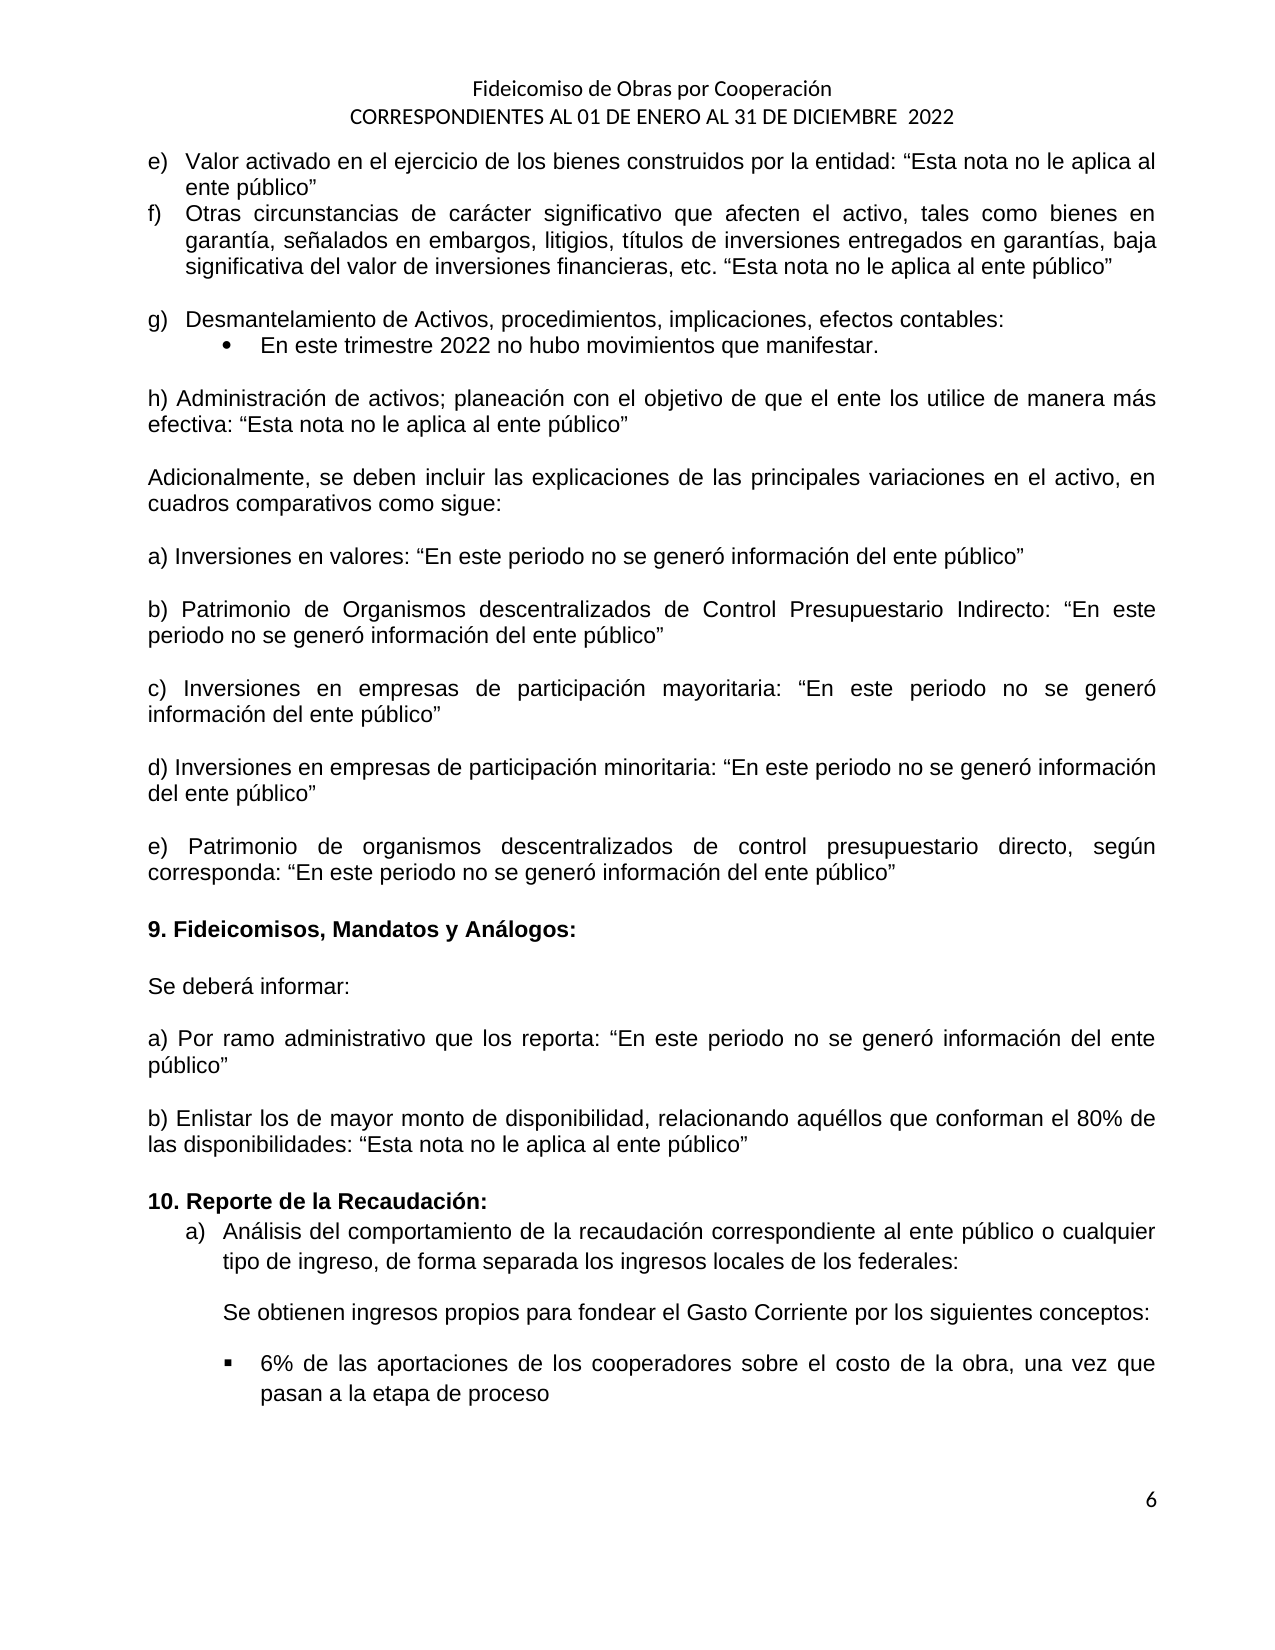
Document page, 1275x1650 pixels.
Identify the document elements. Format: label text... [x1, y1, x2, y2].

text a) Por ramo administrativo que los reporta: “En este periodo no se generó información del ente público” [148, 1025, 1157, 1078]
text a) Inversiones en valores: “En este periodo no se generó información del ente público” [148, 543, 1157, 569]
text Adicionalmente, se deben incluir las explicaciones de las principales variaciones en el activo, en cuadros comparativos como sigue: [148, 464, 1157, 517]
subtitle 9. Fideicomisos, Mandatos y Análogos: [148, 916, 1157, 942]
text Se obtienen ingresos propios para fondear el Gasto Corriente por los siguientes conceptos: [223, 1299, 1157, 1326]
list En este trimestre 2022 no hubo movimientos que manifestar. [223, 332, 1157, 358]
subtitle 10. Reporte de la Recaudación: [148, 1188, 1157, 1214]
text e) Patrimonio de organismos descentralizados de control presupuestario directo, según corresponda: “En este periodo no se generó información del ente público” [148, 833, 1157, 886]
text Se deberá informar: [148, 973, 1157, 999]
list 6% de las aportaciones de los cooperadores sobre el costo de la obra, una vez que pasan a la etapa de proceso [223, 1350, 1157, 1407]
list Valor activado en el ejercicio de los bienes construidos por la entidad: “Esta nota no le aplica al ente público” [148, 148, 1157, 200]
text d) Inversiones en empresas de participación minoritaria: “En este periodo no se generó información del ente público” [148, 754, 1157, 807]
text h) Administración de activos; planeación con el objetivo de que el ente los utilice de manera más efectiva: “Esta nota no le aplica al ente público” [148, 385, 1157, 438]
text b) Enlistar los de mayor monto de disponibilidad, relacionando aquéllos que conforman el 80% de las disponibilidades: “Esta nota no le aplica al ente público” [148, 1104, 1157, 1157]
text c) Inversiones en empresas de participación mayoritaria: “En este periodo no se generó información del ente público” [148, 675, 1157, 727]
list Análisis del comportamiento de la recaudación correspondiente al ente público o cualquier tipo de ingreso, de forma separada los ingresos locales de los federales: [185, 1218, 1157, 1274]
text b) Patrimonio de Organismos descentralizados de Control Presupuestario Indirecto: “En este periodo no se generó información del ente público” [148, 596, 1157, 648]
list Otras circunstancias de carácter significativo que afecten el activo, tales como bienes en garantía, señalados en embargos, litigios, títulos de inversiones entregados en garantías, baja significativa del valor de inversiones financieras, etc. “Esta nota no le aplica al ente público” [148, 200, 1157, 279]
list Desmantelamiento de Activos, procedimientos, implicaciones, efectos contables: [148, 306, 1157, 332]
